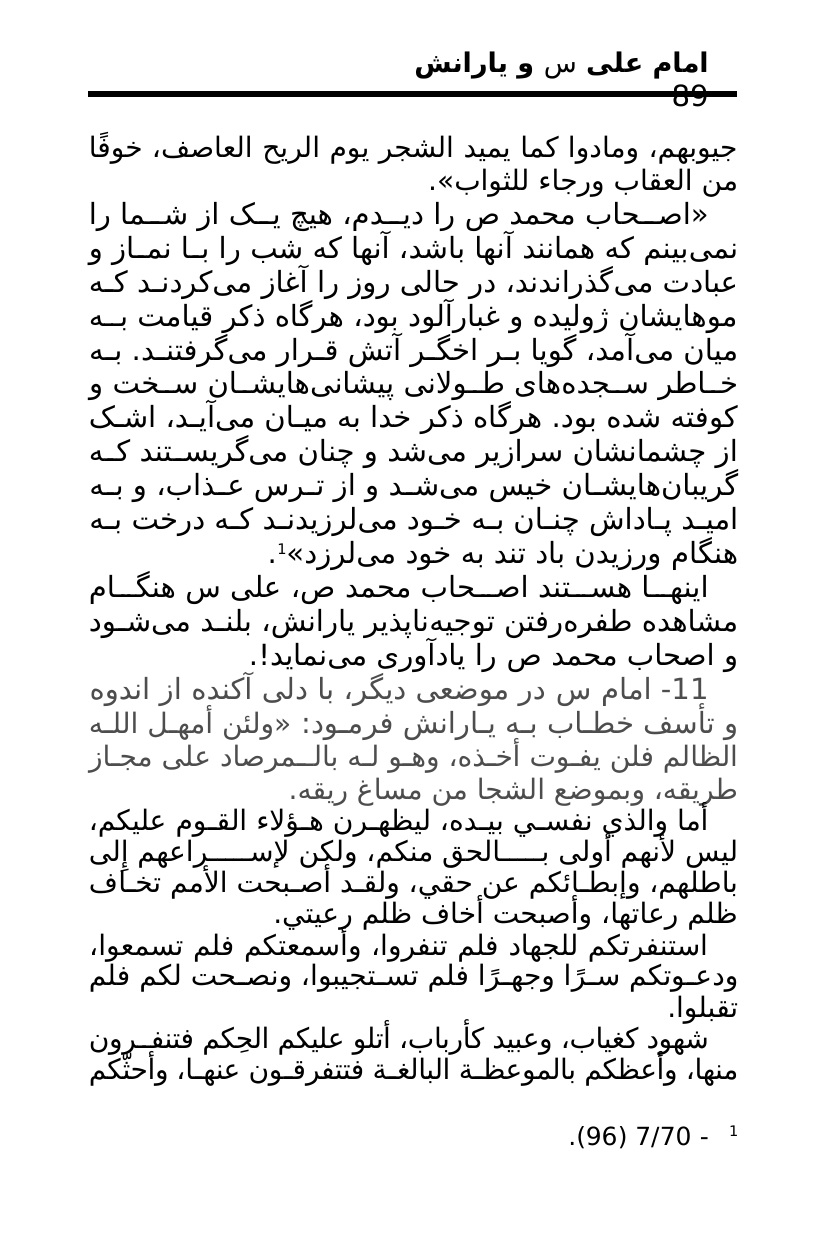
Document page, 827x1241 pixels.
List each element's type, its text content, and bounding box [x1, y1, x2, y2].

text استنفرتكم للجهاد فلم تنفروا، وأسمعتكم فلم تسمعوا، ودعوتكم سرًا وجهرًا فلم تستجيبوا، ونصحت لكم فلم تقبلوا. [89, 930, 738, 1023]
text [89, 132, 738, 197]
text اینها هستند اصحاب محمد ص، علی س هنگام مشاهده طفره‌رفتن توجیه‌ناپذیر یارانش، بلند می‌شود و اصحاب محمد ص را یادآوری می‌نماید!. [89, 571, 738, 672]
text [89, 1023, 738, 1086]
text أما والذي نفسي بيده، ليظهرن هؤلاء القوم عليكم، ليس لأنهم أولى بالحق منكم، ولكن لإسراعهم إِلى باطلهم، وإبطائكم عن حقي، ولقد أصبحت الأمم تخاف ظلم رعاتها، وأصبحت أخاف ظلم رعيتي. [89, 806, 738, 930]
text «اصحاب محمد ص را دیدم، هیچ یک از شما را نمی‌بینم که همانند آنها باشد، آنها که شب را با نماز و عبادت می‌گذراندند، در حالی روز را آغاز می‌کردند که موهایشان ژولیده و غبارآلود بود، هرگاه ذکر قیامت به میان می‌آمد، گویا بر اخگر آتش قرار می‌گرفتند. به خاطر سجده‌های طولانی پیشانی‌هایشان سخت و کوفته شده بود. هرگاه ذکر خدا به میان می‌آید، اشک از چشمانشان سرازیر می‌شد و چنان می‌گریستند که گریبان‌هایشان خیس می‌شد و از ترس عذاب، و به امید پاداش چنان به خود می‌لرزیدند که درخت به هنگام‌ ورزیدن باد تند به خود می‌لرزد». [89, 197, 738, 571]
text 11- امام س در موضعی دیگر، با دلی آکنده از اندوه و تأسف خطاب به یارانش فرمود: «ولئن أمهل الله الظالم فلن يفوت أخذه، وهو له بالـمرصاد على مجاز طريقه، وبموضع الشجا من مساغ ريقه. [89, 672, 738, 806]
